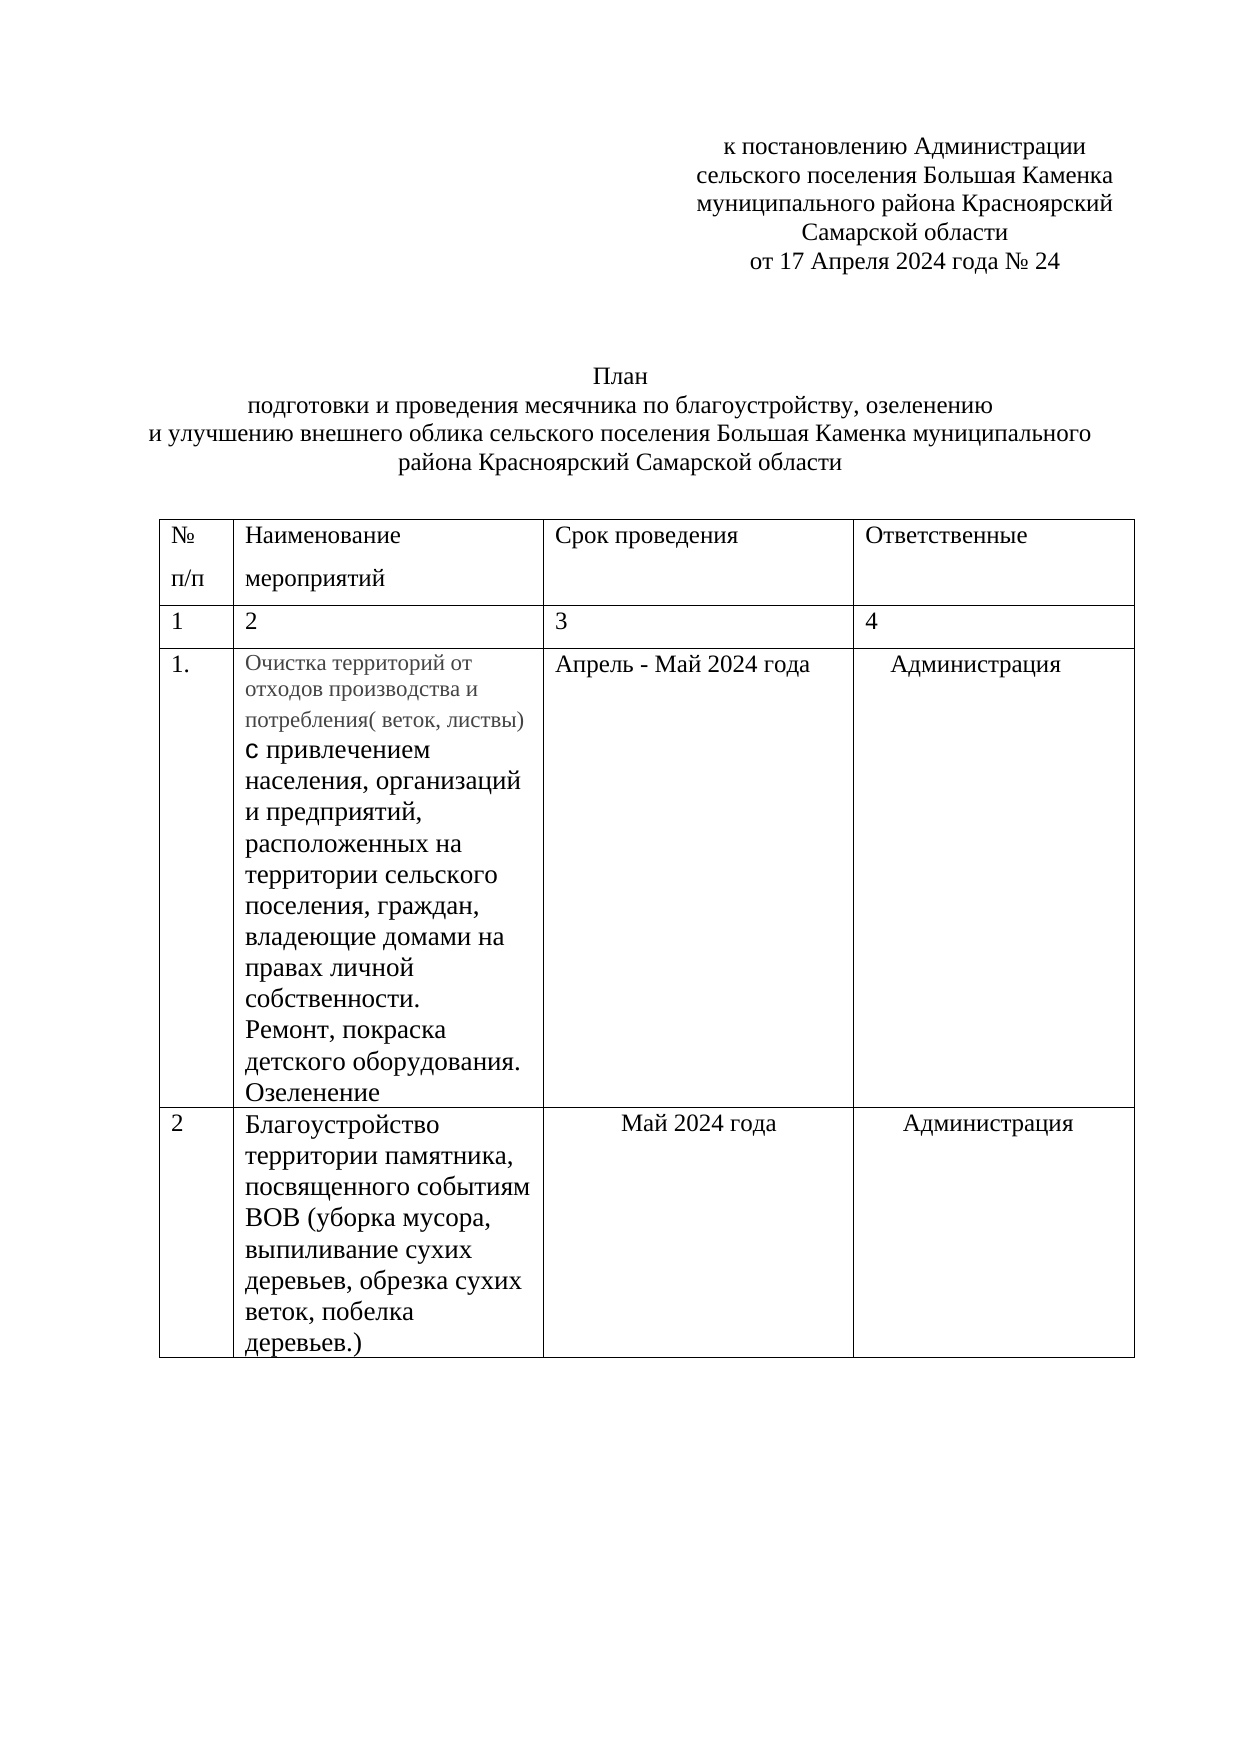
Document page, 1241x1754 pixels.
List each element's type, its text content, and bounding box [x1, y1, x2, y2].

table_cell 2 [160, 1108, 233, 1357]
text подготовки и проведения месячника по благоустройству, озеленению [148, 390, 1092, 418]
table_cell 3 [544, 606, 853, 648]
table_header № п/п [160, 520, 233, 605]
table_cell 2 [234, 606, 543, 648]
table_cell 1. [160, 649, 233, 1107]
table_cell Очистка территорий от отходов производства и потребления( веток, листвы) с привлечением населения, организаций и предприятий, расположенных на территории сельского поселения, граждан, владеющие домами на правах личной собственности. Ремонт, покраска детского оборудования. Озеленение [234, 649, 543, 1107]
table_cell Благоустройство территории памятника, посвященного событиям ВОВ (уборка мусора, выпиливание сухих деревьев, обрезка сухих веток, побелка деревьев.) [234, 1108, 543, 1357]
table_cell Администрация [854, 1108, 1134, 1357]
text и улучшению внешнего облика сельского поселения Большая Каменка муниципального района Красноярский Самарской области [148, 418, 1092, 476]
table_header Наименование мероприятий [234, 520, 543, 605]
table_header Ответственные [854, 520, 1134, 605]
table_cell 4 [854, 606, 1134, 648]
text План [148, 361, 1092, 390]
table_cell Администрация [854, 649, 1134, 1107]
table_cell Май 2024 года [544, 1108, 853, 1357]
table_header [661, 131, 1148, 275]
table_cell Апрель - Май 2024 года [544, 649, 853, 1107]
table_cell 1 [160, 606, 233, 648]
table_header Срок проведения [544, 520, 853, 605]
